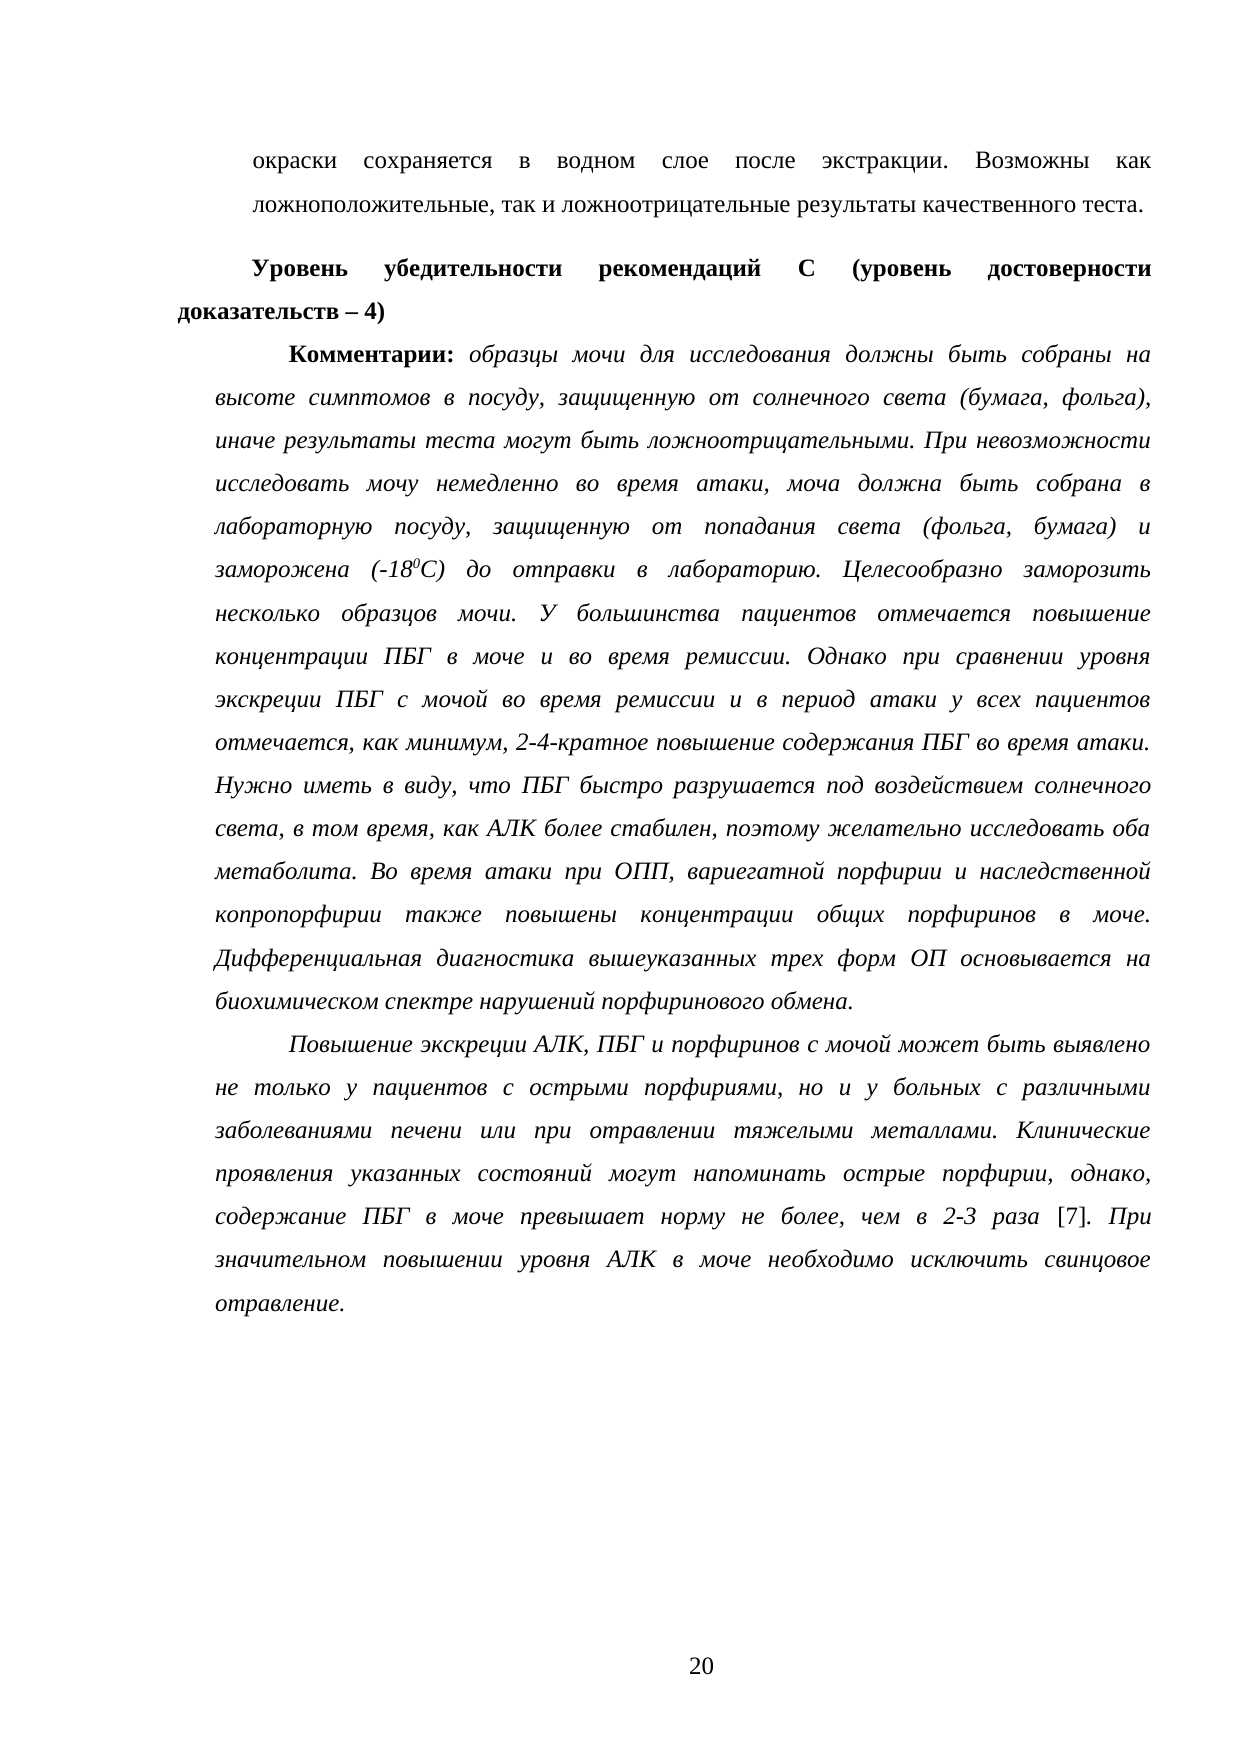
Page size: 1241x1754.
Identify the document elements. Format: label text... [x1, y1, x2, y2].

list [215, 146, 1152, 217]
text Уровень убедительности рекомендаций C (уровень достоверности доказательств – 4) [177, 253, 1152, 324]
text Повышение экскреции АЛК, ПБГ и порфиринов с мочой может быть выявлено не только у пациентов с острыми порфириями, но и у больных с различными заболеваниями печени или при отравлении тяжелыми металлами. Клинические проявления указанных состояний могут напоминать острые порфирии, однако, содержание ПБГ в моче превышает норму не более, чем в 2-3 раза [7]. При значительном повышении уровня АЛК в моче необходимо исключить свинцовое отравление. [215, 1029, 1152, 1316]
text Комментарии: образцы мочи для исследования должны быть собраны на высоте симптомов в посуду, защищенную от солнечного света (бумага, фольга), иначе результаты теста могут быть ложноотрицательными. При невозможности исследовать мочу немедленно во время атаки, моча должна быть собрана в лабораторную посуду, защищенную от попадания света (фольга, бумага) и заморожена (-180С) до отправки в лабораторию. Целесообразно заморозить несколько образцов мочи. У большинства пациентов отмечается повышение концентрации ПБГ в моче и во время ремиссии. Однако при сравнении уровня экскреции ПБГ с мочой во время ремиссии и в период атаки у всех пациентов отмечается, как минимум, 2-4-кратное повышение содержания ПБГ во время атаки. Нужно иметь в виду, что ПБГ быстро разрушается под воздействием солнечного света, в том время, как АЛК более стабилен, поэтому желательно исследовать оба метаболита. Во время атаки при ОПП, вариегатной порфирии и наследственной копропорфирии также повышены концентрации общих порфиринов в моче. Дифференциальная диагностика вышеуказанных трех форм ОП основывается на биохимическом спектре нарушений порфиринового обмена. [215, 339, 1152, 1014]
